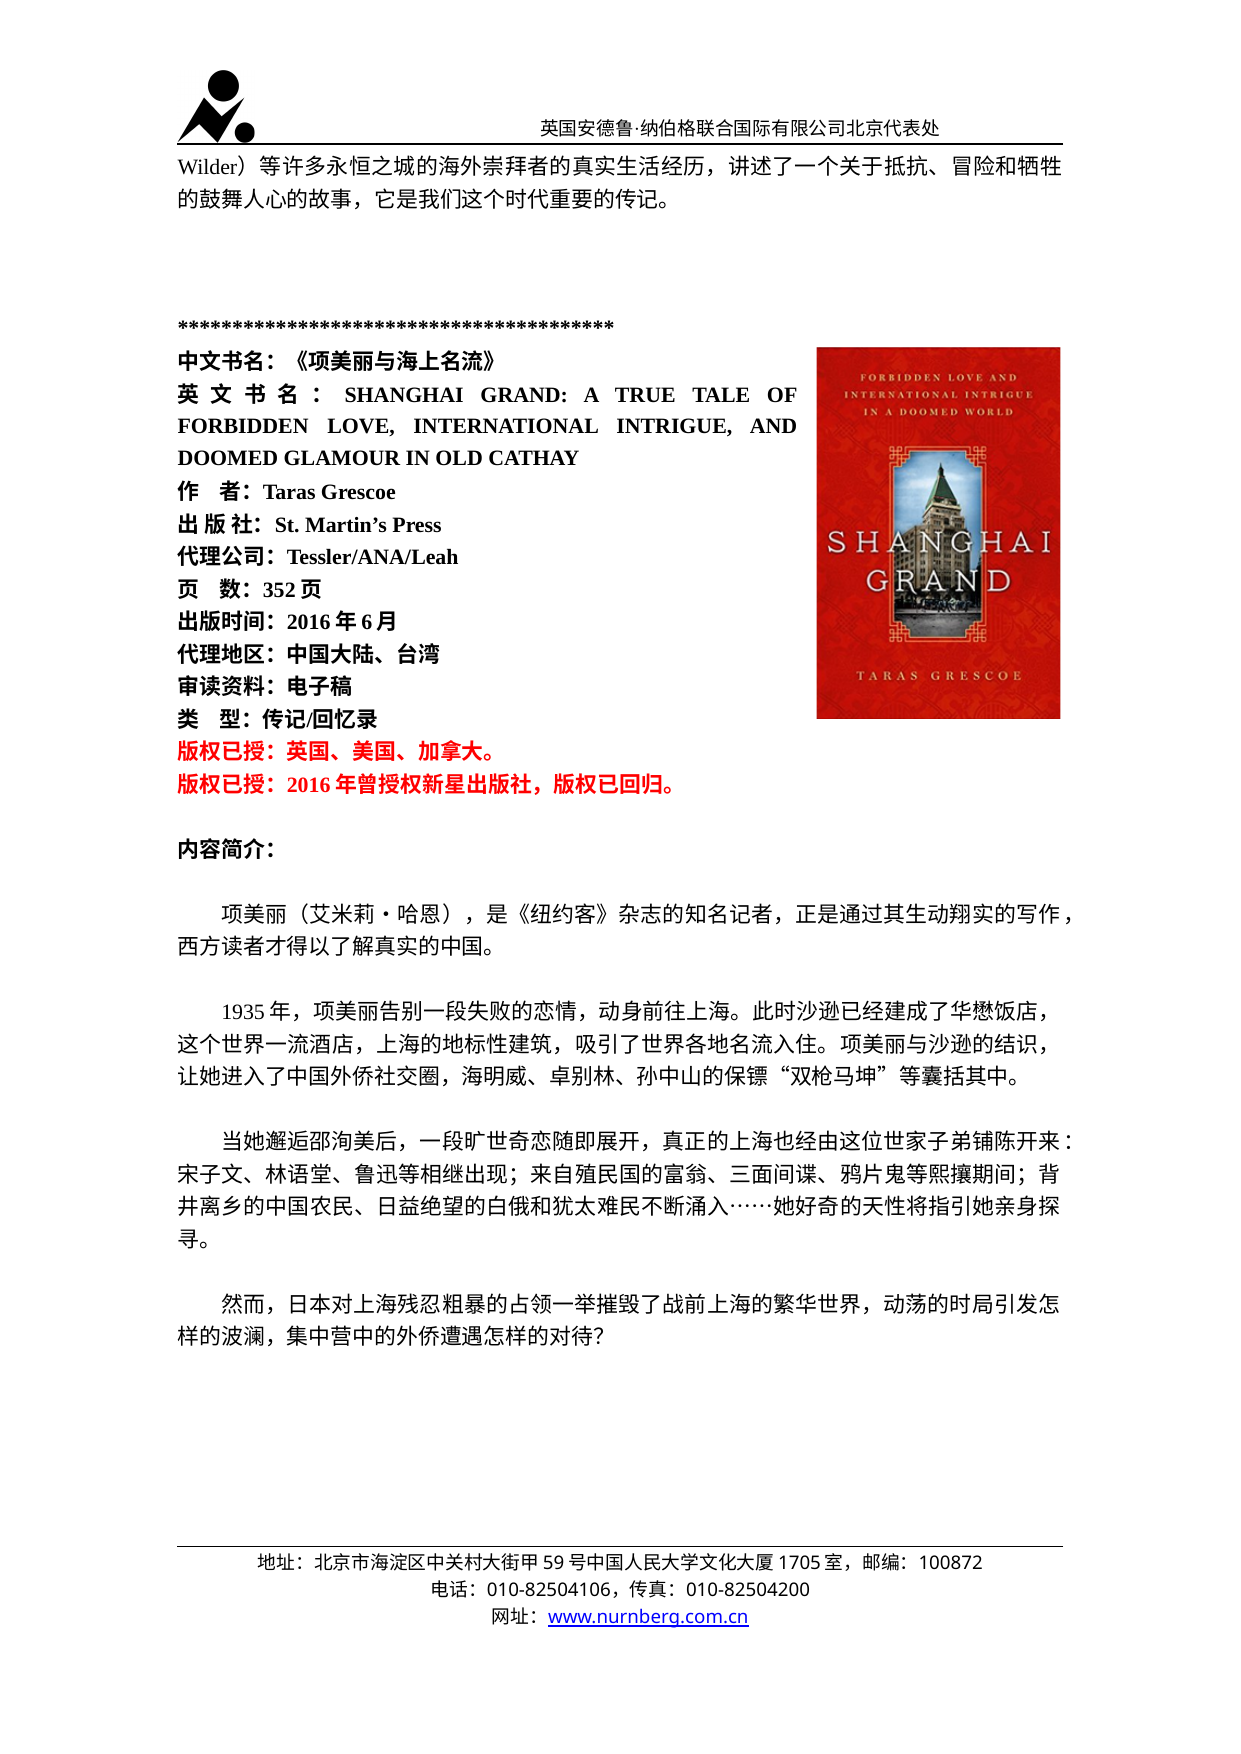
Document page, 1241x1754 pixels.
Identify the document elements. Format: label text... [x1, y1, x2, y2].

picture [177, 70, 255, 143]
text 英文书名：SHANGHAI GRAND: A TRUE TALE OF FORBIDDEN LOVE, INTERNATIONAL INTRIGUE, AND DOOMED GLAMOUR IN OLD CATHAY [177, 376, 816, 474]
text 1935年，项美丽告别一段失败的恋情，动身前往上海。此时沙逊已经建成了华懋饭店，这个世界一流酒店，上海的地标性建筑，吸引了世界各地名流入住。项美丽与沙逊的结识，让她进入了中国外侨社交圈，海明威、卓别林、孙中山的保镖“双枪马坤”等囊括其中。 [177, 994, 1063, 1027]
text 当她邂逅邵洵美后，一段旷世奇恋随即展开，真正的上海也经由这位世家子弟铺陈开来：宋子文、林语堂、鲁迅等相继出现；来自殖民国的富翁、三面间谍、鸦片鬼等熙攘期间；背井离乡的中国农民、日益绝望的白俄和犹太难民不断涌入……她好奇的天性将指引她亲身探寻。 [177, 1124, 1063, 1157]
text 然而，日本对上海残忍粗暴的占领一举摧毁了战前上海的繁华世界，动荡的时局引发怎样的波澜，集中营中的外侨遭遇怎样的对待？ [177, 1286, 1063, 1351]
text 版权已授：英国、美国、加拿大。 [177, 734, 1063, 766]
text 当她邂逅邵洵美后，一段旷世奇恋随即展开，真正的上海也经由这位世家子弟铺陈开来：宋子文、林语堂、鲁迅等相继出现；来自殖民国的富翁、三面间谍、鸦片鬼等熙攘期间；背井离乡的中国农民、日益绝望的白俄和犹太难民不断涌入……她好奇的天性将指引她亲身探寻。 [177, 1221, 1063, 1254]
picture [816, 347, 1061, 719]
text 内容简介： [177, 831, 1063, 864]
text 1935年，项美丽告别一段失败的恋情，动身前往上海。此时沙逊已经建成了华懋饭店，这个世界一流酒店，上海的地标性建筑，吸引了世界各地名流入住。项美丽与沙逊的结识，让她进入了中国外侨社交圈，海明威、卓别林、孙中山的保镖“双枪马坤”等囊括其中。 [177, 1058, 1063, 1091]
text 代理地区：中国大陆、台湾 [177, 636, 816, 669]
text **************************************** [177, 311, 1063, 344]
text 代理公司：Tessler/ANA/Leah [177, 539, 816, 571]
text 类 型：传记/回忆录 [177, 701, 1063, 734]
text 页 数：352页 [177, 571, 816, 604]
text 审读资料：电子稿 [177, 669, 816, 701]
text 作 者：Taras Grescoe [177, 474, 816, 506]
text 中文书名：《项美丽与海上名流》 [177, 344, 1063, 376]
text 项美丽（艾米莉•哈恩），是《纽约客》杂志的知名记者，正是通过其生动翔实的写作，西方读者才得以了解真实的中国。 [177, 896, 1063, 961]
text 出版时间：2016年6月 [177, 604, 816, 636]
text 版权已授：2016年曾授权新星出版社，版权已回归。 [177, 766, 1063, 799]
text 出 版 社：St. Martin’s Press [177, 506, 816, 539]
